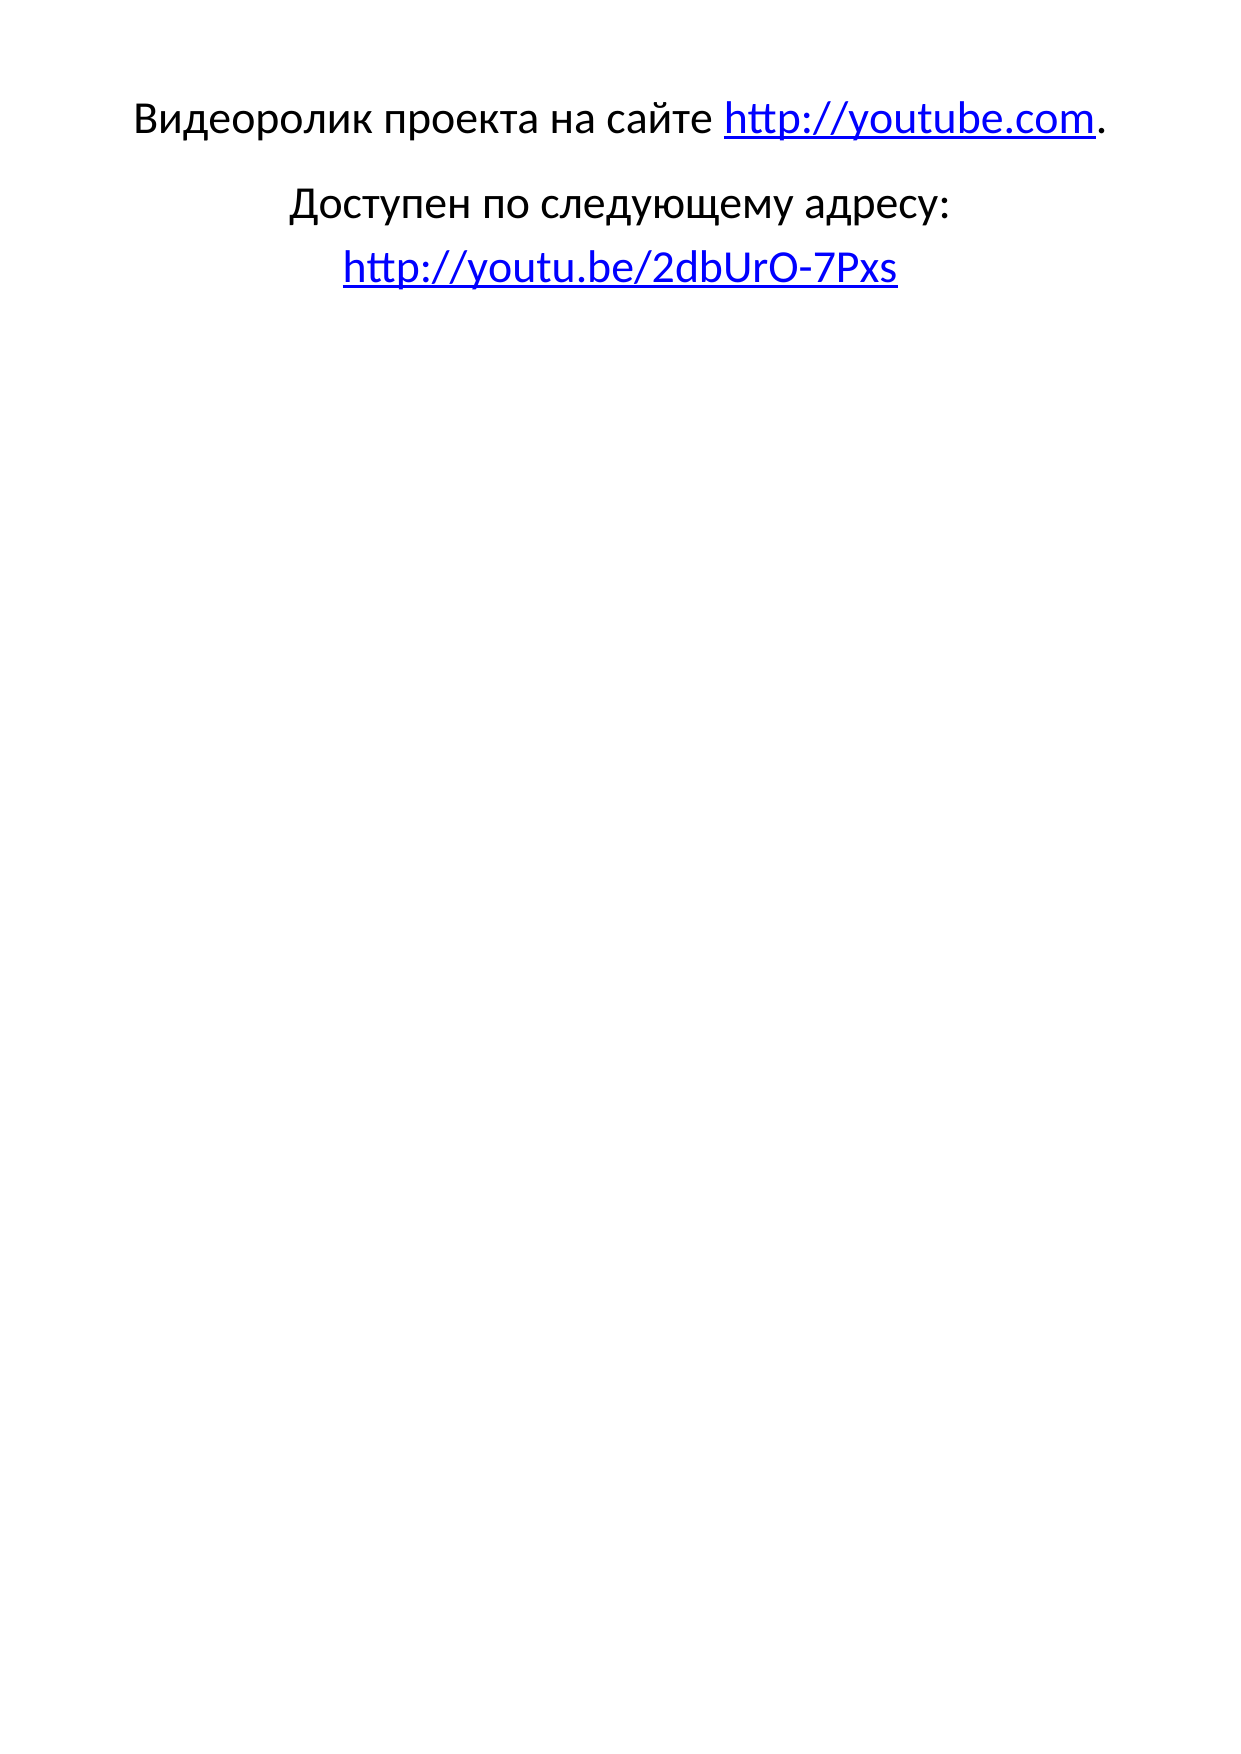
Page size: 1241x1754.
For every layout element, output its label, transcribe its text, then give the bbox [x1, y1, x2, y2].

text Доступен по следующему адресу: http://youtu.be/2dbUrO-7Pxs [89, 174, 1152, 294]
text Видеоролик проекта на сайте http://youtube.com. [89, 89, 1152, 144]
